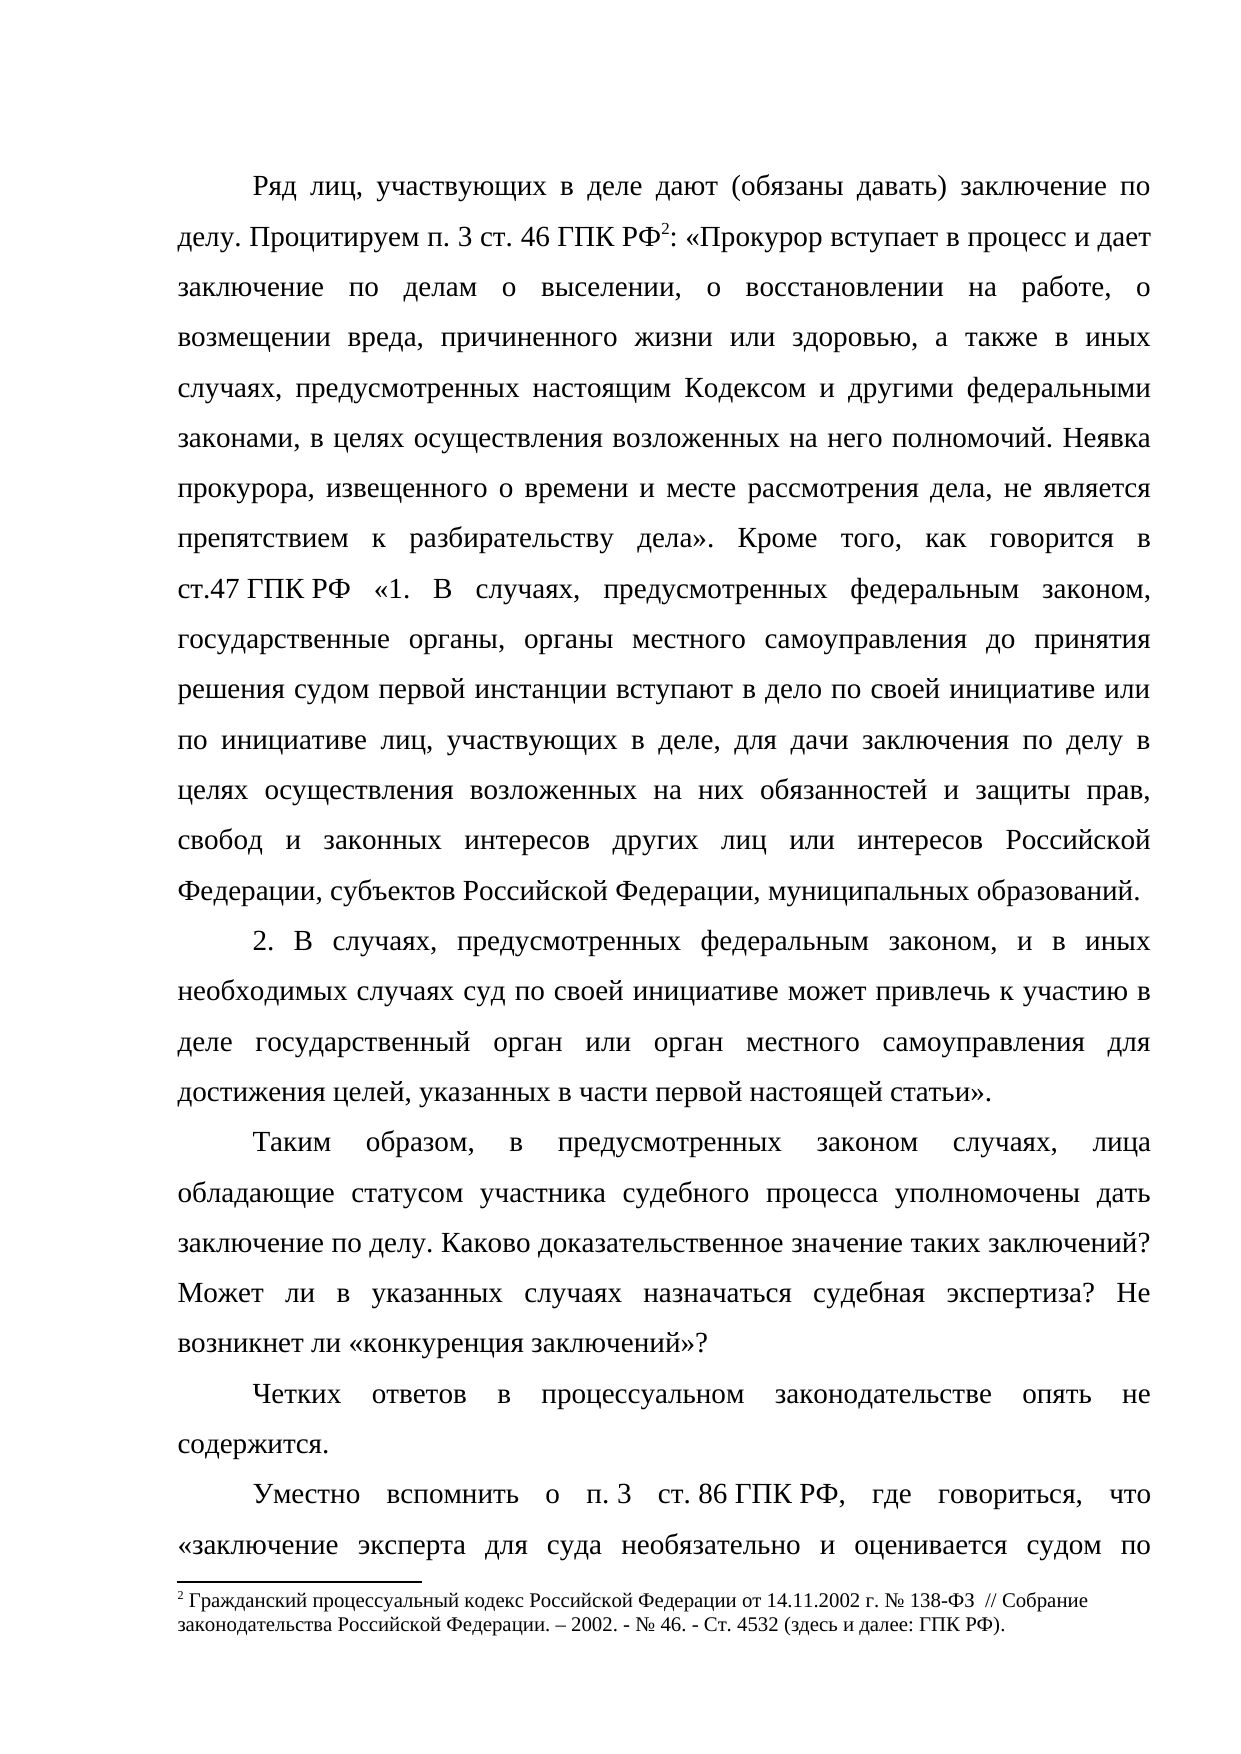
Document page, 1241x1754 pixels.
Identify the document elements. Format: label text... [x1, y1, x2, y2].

text Четких ответов в процессуальном законодательстве опять не содержится. [177, 1376, 1152, 1460]
text Таким образом, в предусмотренных законом случаях, лица обладающие статусом участника судебного процесса уполномочены дать заключение по делу. Каково доказательственное значение таких заключений? Может ли в указанных случаях назначаться судебная экспертиза? Не возникнет ли «конкуренция заключений»? [177, 1124, 1152, 1359]
text 2. В случаях, предусмотренных федеральным законом, и в иных необходимых случаях суд по своей инициативе может привлечь к участию в деле государственный орган или орган местного самоуправления для достижения целей, указанных в части первой настоящей статьи». [177, 923, 1152, 1108]
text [177, 1477, 1152, 1560]
text Ряд лиц, участвующих в деле дают (обязаны давать) заключение по делу. Процитируем п. 3 ст. 46 ГПК РФ: «Прокурор вступает в процесс и дает заключение по делам о выселении, о восстановлении на работе, о возмещении вреда, причиненного жизни или здоровью, а также в иных случаях, предусмотренных настоящим Кодексом и другими федеральными законами, в целях осуществления возложенных на него полномочий. Неявка прокурора, извещенного о времени и месте рассмотрения дела, не является препятствием к разбирательству дела». Кроме того, как говорится в ст.47 ГПК РФ «1. В случаях, предусмотренных федеральным законом, государственные органы, органы местного самоуправления до принятия решения судом первой инстанции вступают в дело по своей инициативе или по инициативе лиц, участвующих в деле, для дачи заключения по делу в целях осуществления возложенных на них обязанностей и защиты прав, свобод и законных интересов других лиц или интересов Российской Федерации, субъектов Российской Федерации, муниципальных образований. [177, 168, 1152, 906]
